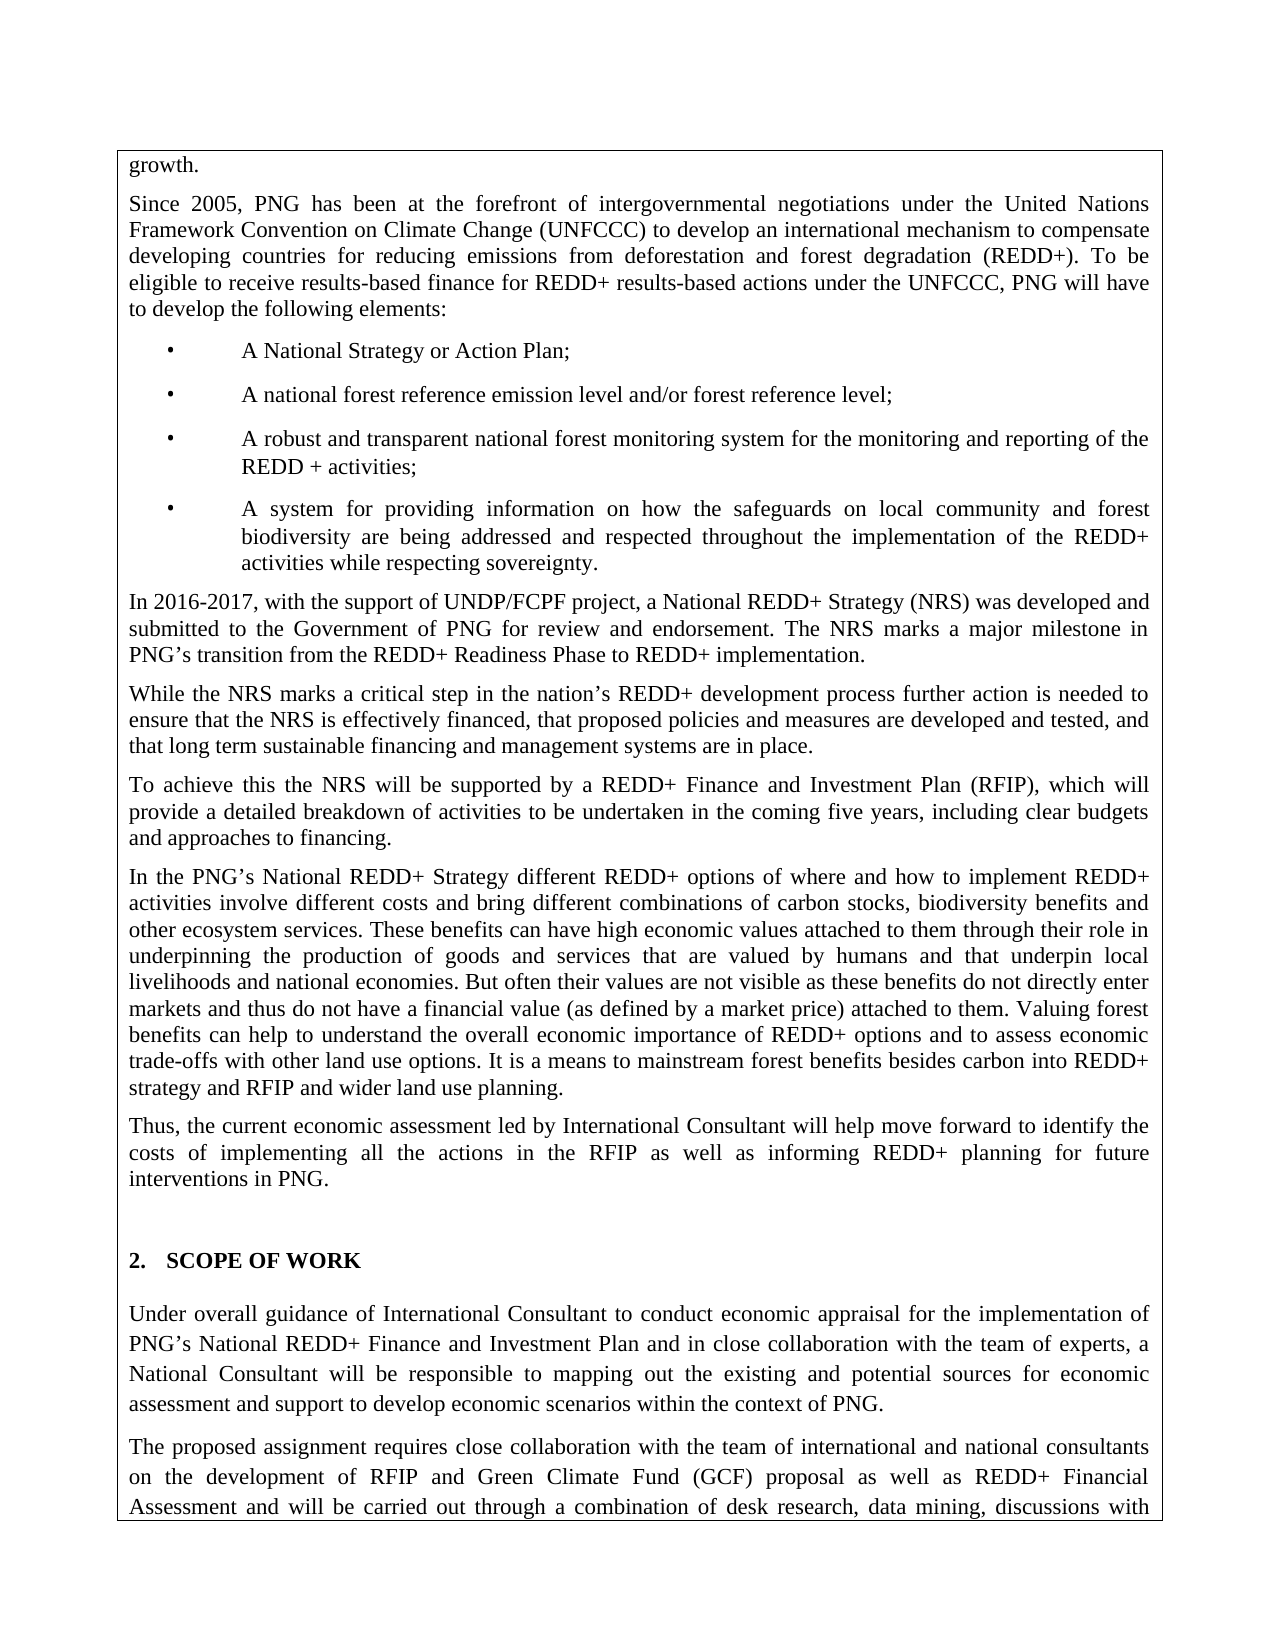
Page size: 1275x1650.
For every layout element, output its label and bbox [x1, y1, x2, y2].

table_header [118, 151, 1162, 1520]
